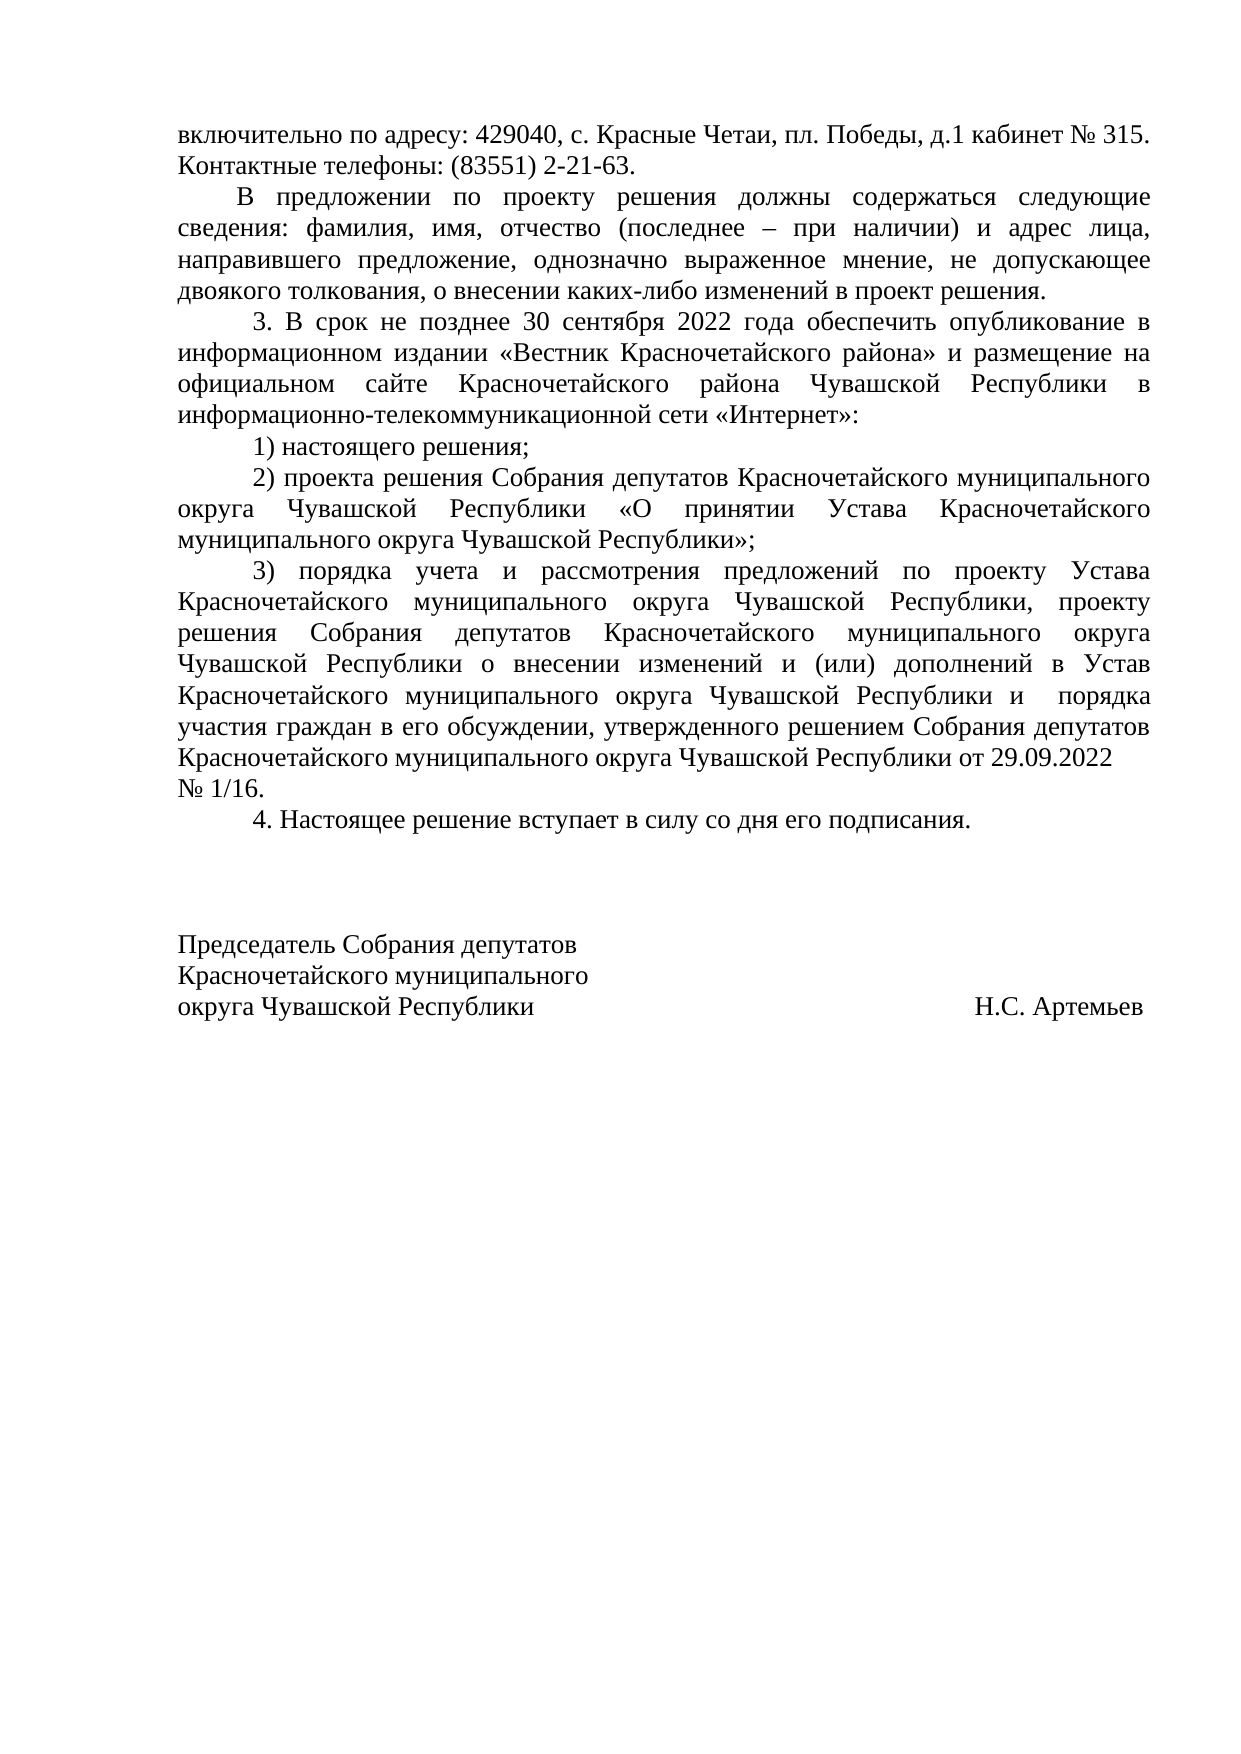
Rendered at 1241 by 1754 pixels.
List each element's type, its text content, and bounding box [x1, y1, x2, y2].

text Председатель Собрания депутатов [177, 928, 1152, 959]
text 3. В срок не позднее 30 сентября 2022 года обеспечить опубликование в информационном издании «Вестник Красночетайского района» и размещение на официальном сайте Красночетайского района Чувашской Республики в информационно-телекоммуникационной сети «Интернет»: [177, 305, 1152, 429]
text № 1/16. [177, 772, 1152, 803]
text В предложении по проекту решения должны содержаться следующие сведения: фамилия, имя, отчество (последнее – при наличии) и адрес лица, направившего предложение, однозначно выраженное мнение, не допускающее двоякого толкования, о внесении каких-либо изменений в проект решения. [177, 180, 1152, 305]
text округа Чувашской Республики Н.С. Артемьев [177, 990, 1152, 1021]
text 1) настоящего решения; [177, 429, 1152, 461]
text Красночетайского муниципального [177, 959, 1152, 990]
text 3) порядка учета и рассмотрения предложений по проекту Устава Красночетайского муниципального округа Чувашской Республики, проекту решения Собрания депутатов Красночетайского муниципального округа Чувашской Республики о внесении изменений и (или) дополнений в Устав Красночетайского муниципального округа Чувашской Республики и порядка участия граждан в его обсуждении, утвержденного решением Собрания депутатов Красночетайского муниципального округа Чувашской Республики от 29.09.2022 [177, 554, 1152, 772]
text 2) проекта решения Собрания депутатов Красночетайского муниципального округа Чувашской Республики «О принятии Устава Красночетайского муниципального округа Чувашской Республики»; [177, 461, 1152, 554]
text 4. Настоящее решение вступает в силу со дня его подписания. [177, 803, 1152, 834]
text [177, 118, 1152, 180]
